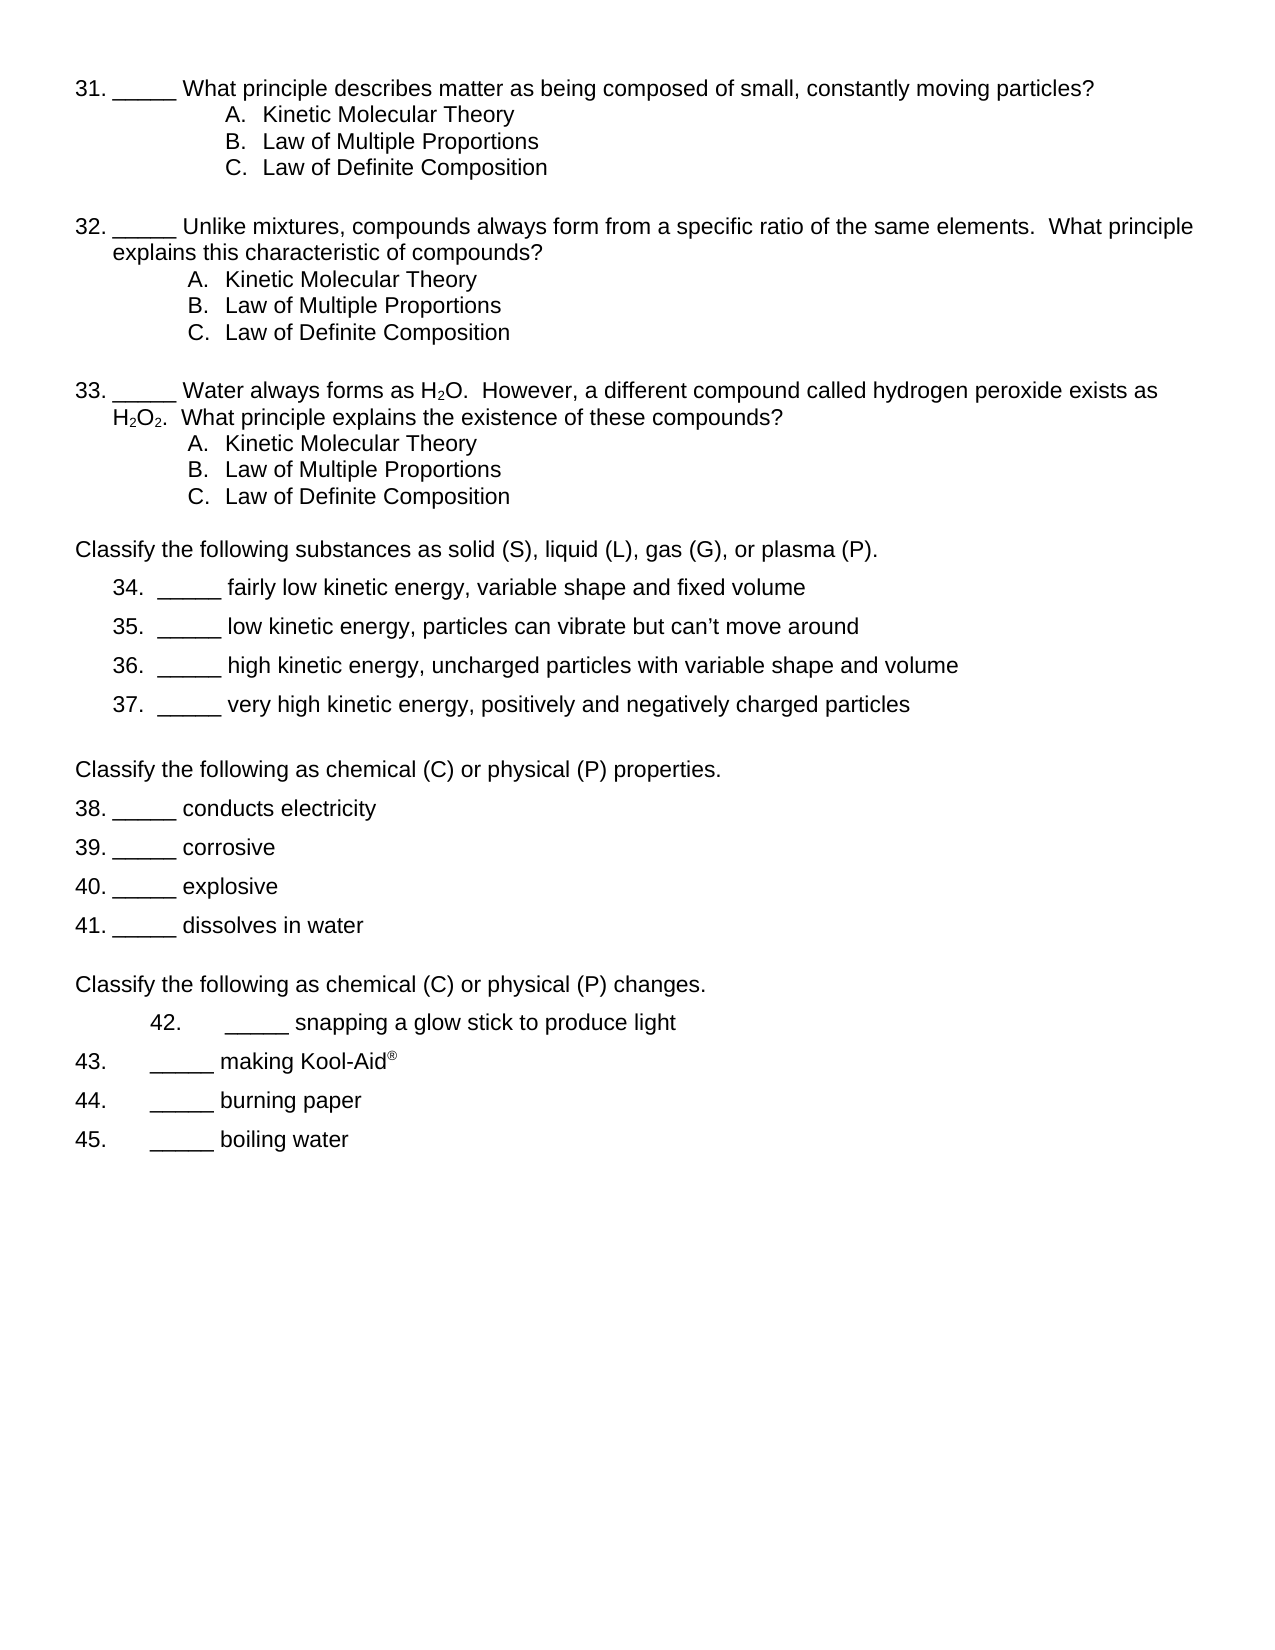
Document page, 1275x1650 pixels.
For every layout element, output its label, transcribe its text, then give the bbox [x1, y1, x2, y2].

list _____ fairly low kinetic energy, variable shape and fixed volume [112, 574, 1200, 601]
list Law of Definite Composition [187, 318, 1200, 345]
list _____ snapping a glow stick to produce light [150, 1009, 1200, 1036]
list Law of Multiple Proportions [187, 292, 1200, 318]
text Classify the following as chemical (C) or physical (P) changes. [75, 971, 1200, 997]
list Kinetic Molecular Theory [187, 430, 1200, 456]
list Law of Definite Composition [187, 483, 1200, 509]
list _____ explosive [75, 873, 1200, 899]
list _____ corrosive [75, 834, 1200, 860]
list _____ high kinetic energy, uncharged particles with variable shape and volume [112, 652, 1200, 678]
list _____ What principle describes matter as being composed of small, constantly moving particles? [75, 75, 1200, 101]
list Kinetic Molecular Theory [225, 101, 1200, 128]
list _____ dissolves in water [75, 912, 1200, 938]
list Kinetic Molecular Theory [187, 266, 1200, 292]
list _____ conducts electricity [75, 795, 1200, 821]
list _____ boiling water [75, 1126, 1200, 1152]
list _____ very high kinetic energy, positively and negatively charged particles [112, 691, 1200, 717]
text Classify the following substances as solid (S), liquid (L), gas (G), or plasma (P). [75, 536, 1200, 562]
list _____ making Kool-Aid® [75, 1048, 1200, 1074]
list Law of Definite Composition [225, 154, 1200, 180]
text Classify the following as chemical (C) or physical (P) properties. [75, 756, 1200, 782]
list _____ low kinetic energy, particles can vibrate but can’t move around [112, 613, 1200, 639]
list _____ Unlike mixtures, compounds always form from a specific ratio of the same elements. What principle explains this characteristic of compounds? [75, 213, 1200, 266]
list Law of Multiple Proportions [187, 456, 1200, 483]
list _____ Water always forms as H2O. However, a different compound called hydrogen peroxide exists as H2O2. What principle explains the existence of these compounds? [75, 377, 1200, 430]
list Law of Multiple Proportions [225, 128, 1200, 154]
list _____ burning paper [75, 1087, 1200, 1113]
